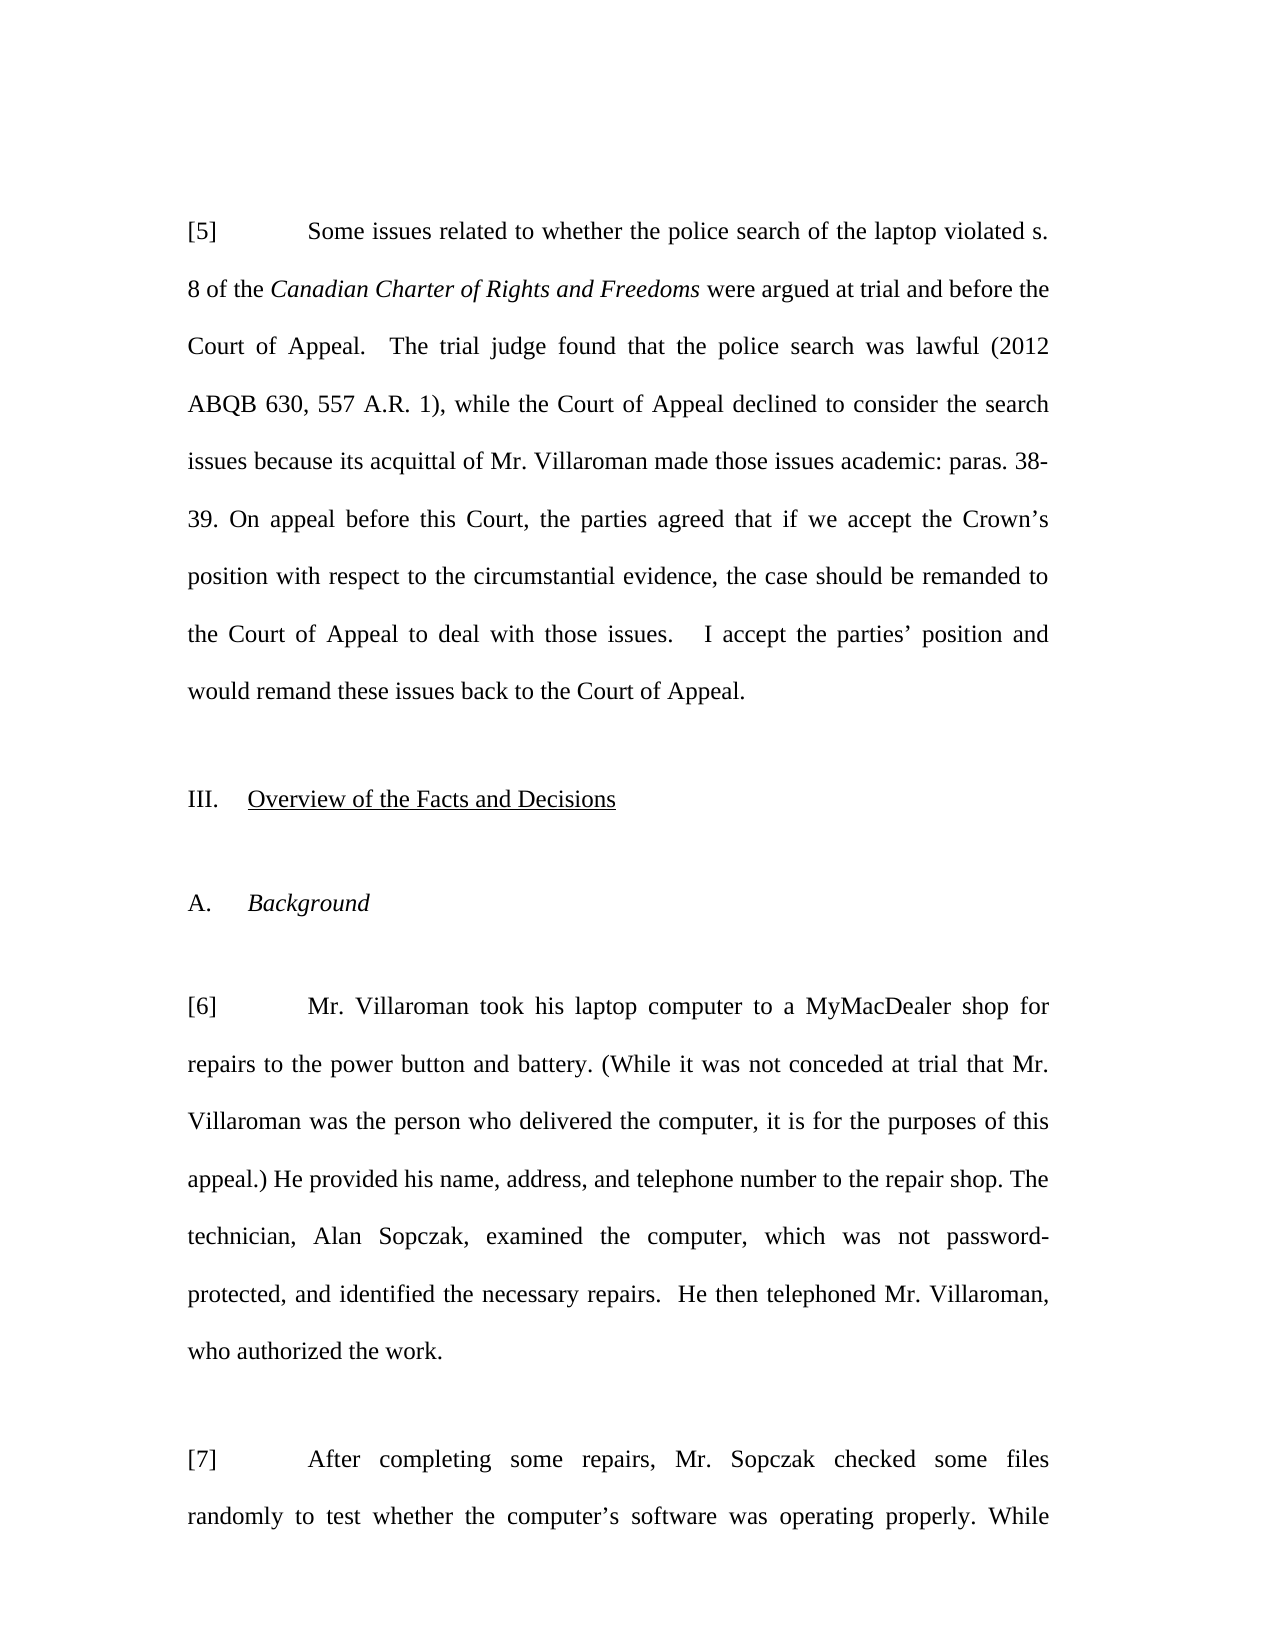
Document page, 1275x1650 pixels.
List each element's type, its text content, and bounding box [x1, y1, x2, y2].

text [187, 1444, 1050, 1530]
title Background [187, 888, 1050, 916]
text Mr. Villaroman took his laptop computer to a MyMacDealer shop for repairs to the power button and battery. (While it was not conceded at trial that Mr. Villaroman was the person who delivered the computer, it is for the purposes of this appeal.) He provided his name, address, and telephone number to the repair shop. The technician, Alan Sopczak, examined the computer, which was not password-protected, and identified the necessary repairs. He then telephoned Mr. Villaroman, who authorized the work. [187, 991, 1050, 1365]
text Some issues related to whether the police search of the laptop violated s. 8 of the Canadian Charter of Rights and Freedoms were argued at trial and before the Court of Appeal. The trial judge found that the police search was lawful (2012 ABQB 630, 557 A.R. 1), while the Court of Appeal declined to consider the search issues because its acquittal of Mr. Villaroman made those issues academic: paras. 38-39. On appeal before this Court, the parties agreed that if we accept the Crown’s position with respect to the circumstantial evidence, the case should be remanded to the Court of Appeal to deal with those issues. I accept the parties’ position and would remand these issues back to the Court of Appeal. [187, 216, 1050, 705]
title Overview of the Facts and Decisions [187, 784, 1050, 813]
